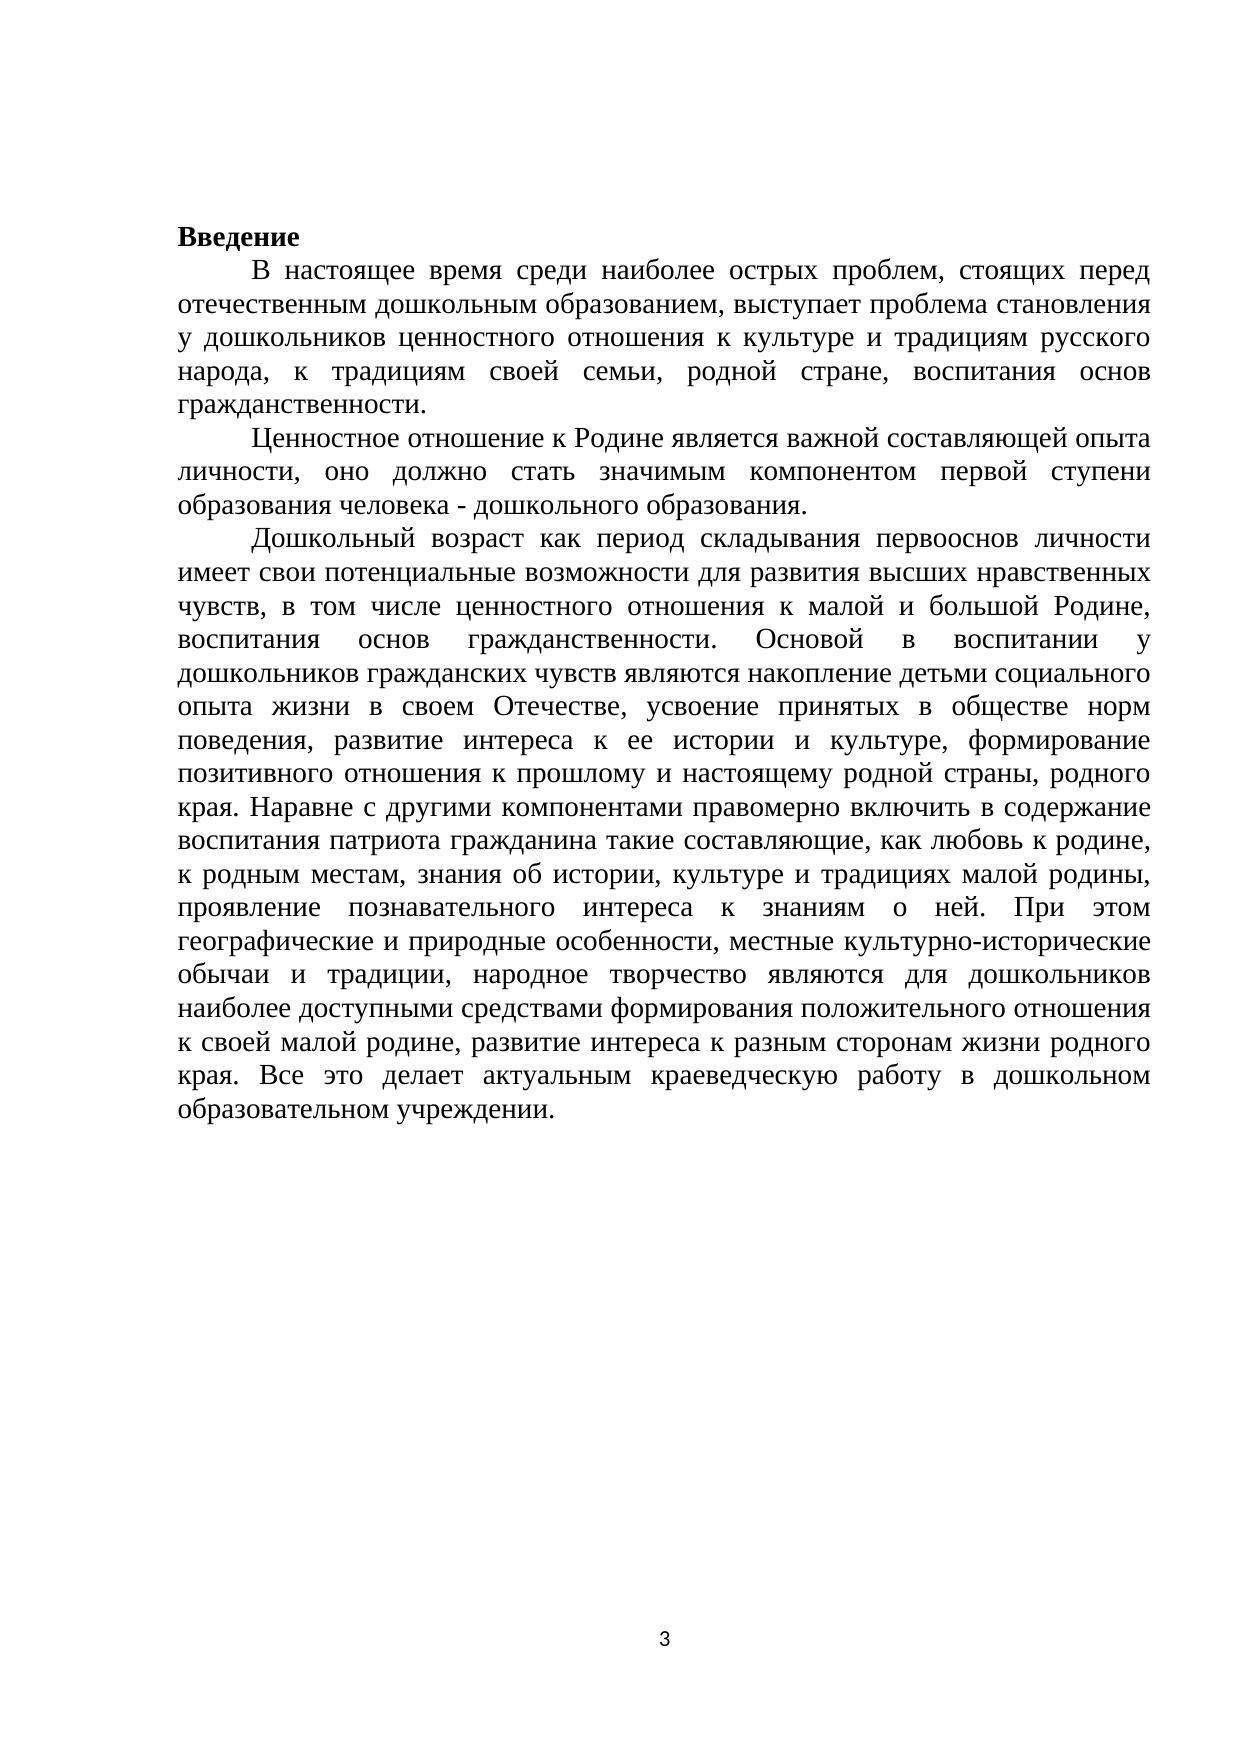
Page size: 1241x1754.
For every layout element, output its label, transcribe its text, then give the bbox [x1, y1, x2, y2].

text Дошкольный возраст как период складывания первооснов личности имеет свои потенциальные возможности для развития высших нравственных чувств, в том числе ценностного отношения к малой и большой Родине, воспитания основ гражданственности. Основой в воспитании у дошкольников гражданских чувств являются накопление детьми социального опыта жизни в своем Отечестве, усвоение принятых в обществе норм поведения, развитие интереса к ее истории и культуре, формирование позитивного отношения к прошлому и настоящему родной страны, родного края. Наравне с другими компонентами правомерно включить в содержание воспитания патриота гражданина такие составляющие, как любовь к родине, к родным местам, знания об истории, культуре и традициях малой родины, проявление познавательного интереса к знаниям о ней. При этом географические и природные особенности, местные культурно-исторические обычаи и традиции, народное творчество являются для дошкольников наиболее доступными средствами формирования положительного отношения к своей малой родине, развитие интереса к разным сторонам жизни родного края. Все это делает актуальным краеведческую работу в дошкольном образовательном учреждении. [177, 521, 1152, 1124]
text Ценностное отношение к Родине является важной составляющей опыта личности, оно должно стать значимым компонентом первой ступени образования человека - дошкольного образования. [177, 420, 1152, 521]
text В настоящее время среди наиболее острых проблем, стоящих перед отечественным дошкольным образованием, выступает проблема становления у дошкольников ценностного отношения к культуре и традициям русского народа, к традициям своей семьи, родной стране, воспитания основ гражданственности. [177, 252, 1152, 420]
list Введение [177, 219, 1152, 252]
